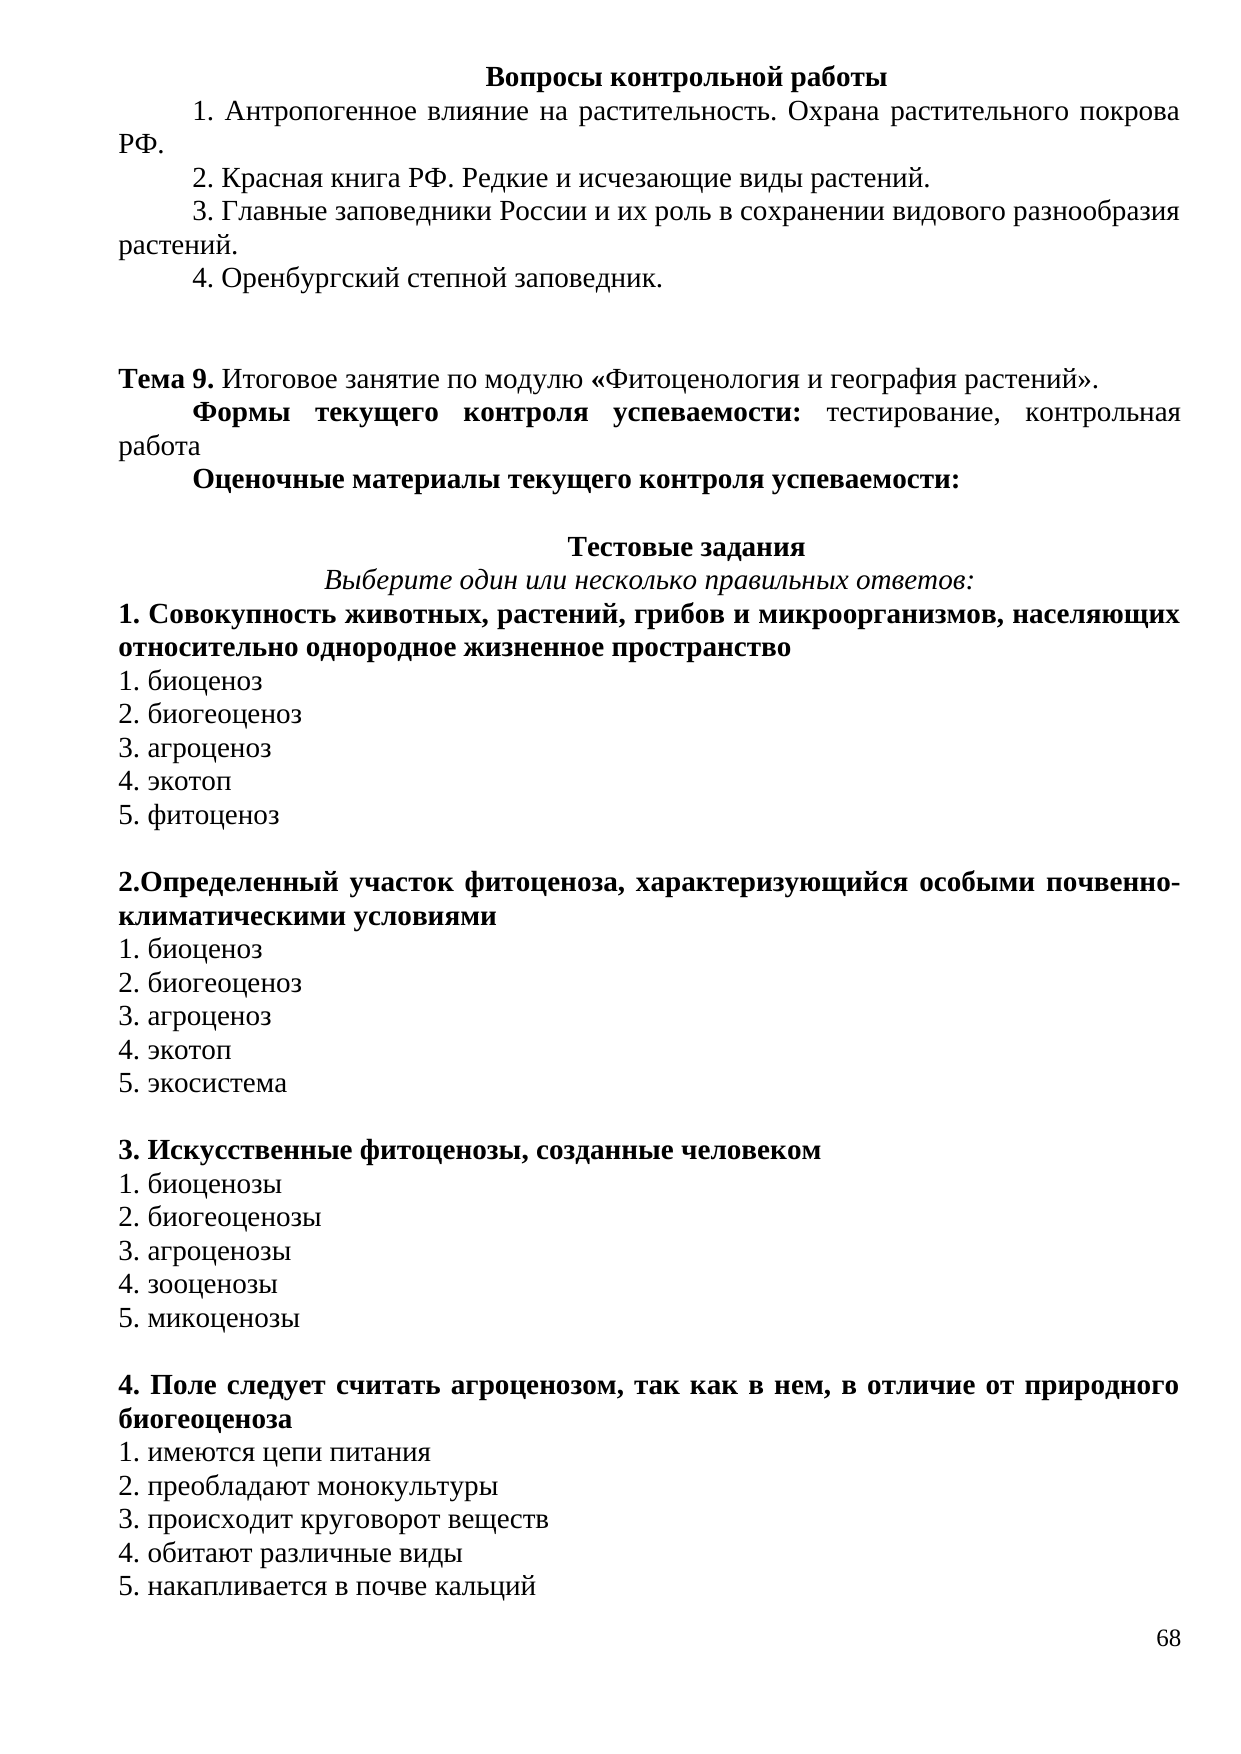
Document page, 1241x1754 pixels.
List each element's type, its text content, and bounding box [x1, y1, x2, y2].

text 3. происходит круговорот веществ [118, 1501, 1181, 1535]
list 4. Оренбургский степной заповедник. [118, 260, 1181, 294]
list Формы текущего контроля успеваемости: тестирование, контрольная работа [118, 394, 1181, 462]
text 1. биоценозы [118, 1166, 1181, 1199]
text Выберите один или несколько правильных ответов: [118, 562, 1181, 596]
text 4. Поле следует считать агроценозом, так как в нем, в отличие от природного биогеоценоза [118, 1367, 1181, 1434]
list 2. Красная книга РФ. Редкие и исчезающие виды растений. [118, 160, 1181, 193]
text 2.Определенный участок фитоценоза, характеризующийся особыми почвенно-климатическими условиями [118, 864, 1181, 931]
text 3. агроценозы [118, 1233, 1181, 1267]
text 1. имеются цепи питания [118, 1434, 1181, 1468]
text 2. биогеоценоз [118, 696, 1181, 730]
text 3. агроценоз [118, 730, 1181, 763]
text 4. экотоп [118, 763, 1181, 797]
text 1. биоценоз [118, 931, 1181, 965]
text Тестовые задания [118, 529, 1181, 562]
text 5. экосистема [118, 1065, 1181, 1099]
text 2. биогеоценоз [118, 965, 1181, 998]
text 5. накапливается в почве кальций [118, 1568, 1181, 1602]
text 3. агроценоз [118, 998, 1181, 1032]
text 2. биогеоценозы [118, 1199, 1181, 1233]
text Тема 9. Итоговое занятие по модулю «Фитоценология и география растений». [118, 361, 1181, 394]
text 5. микоценозы [118, 1300, 1181, 1334]
text 2. преобладают монокультуры [118, 1468, 1181, 1501]
list Вопросы контрольной работы [118, 59, 1181, 93]
text 1. биоценоз [118, 663, 1181, 696]
text 4. экотоп [118, 1032, 1181, 1065]
text 4. обитают различные виды [118, 1535, 1181, 1568]
text Оценочные материалы текущего контроля успеваемости: [118, 462, 1181, 495]
text 5. фитоценоз [118, 797, 1181, 831]
text 3. Искусственные фитоценозы, созданные человеком [118, 1132, 1181, 1166]
list 1. Антропогенное влияние на растительность. Охрана растительного покрова РФ. [118, 93, 1181, 160]
text 4. зооценозы [118, 1267, 1181, 1300]
list 3. Главные заповедники России и их роль в сохранении видового разнообразия растений. [118, 193, 1181, 260]
text 1. Совокупность животных, растений, грибов и микроорганизмов, населяющих относительно однородное жизненное пространство [118, 596, 1181, 663]
